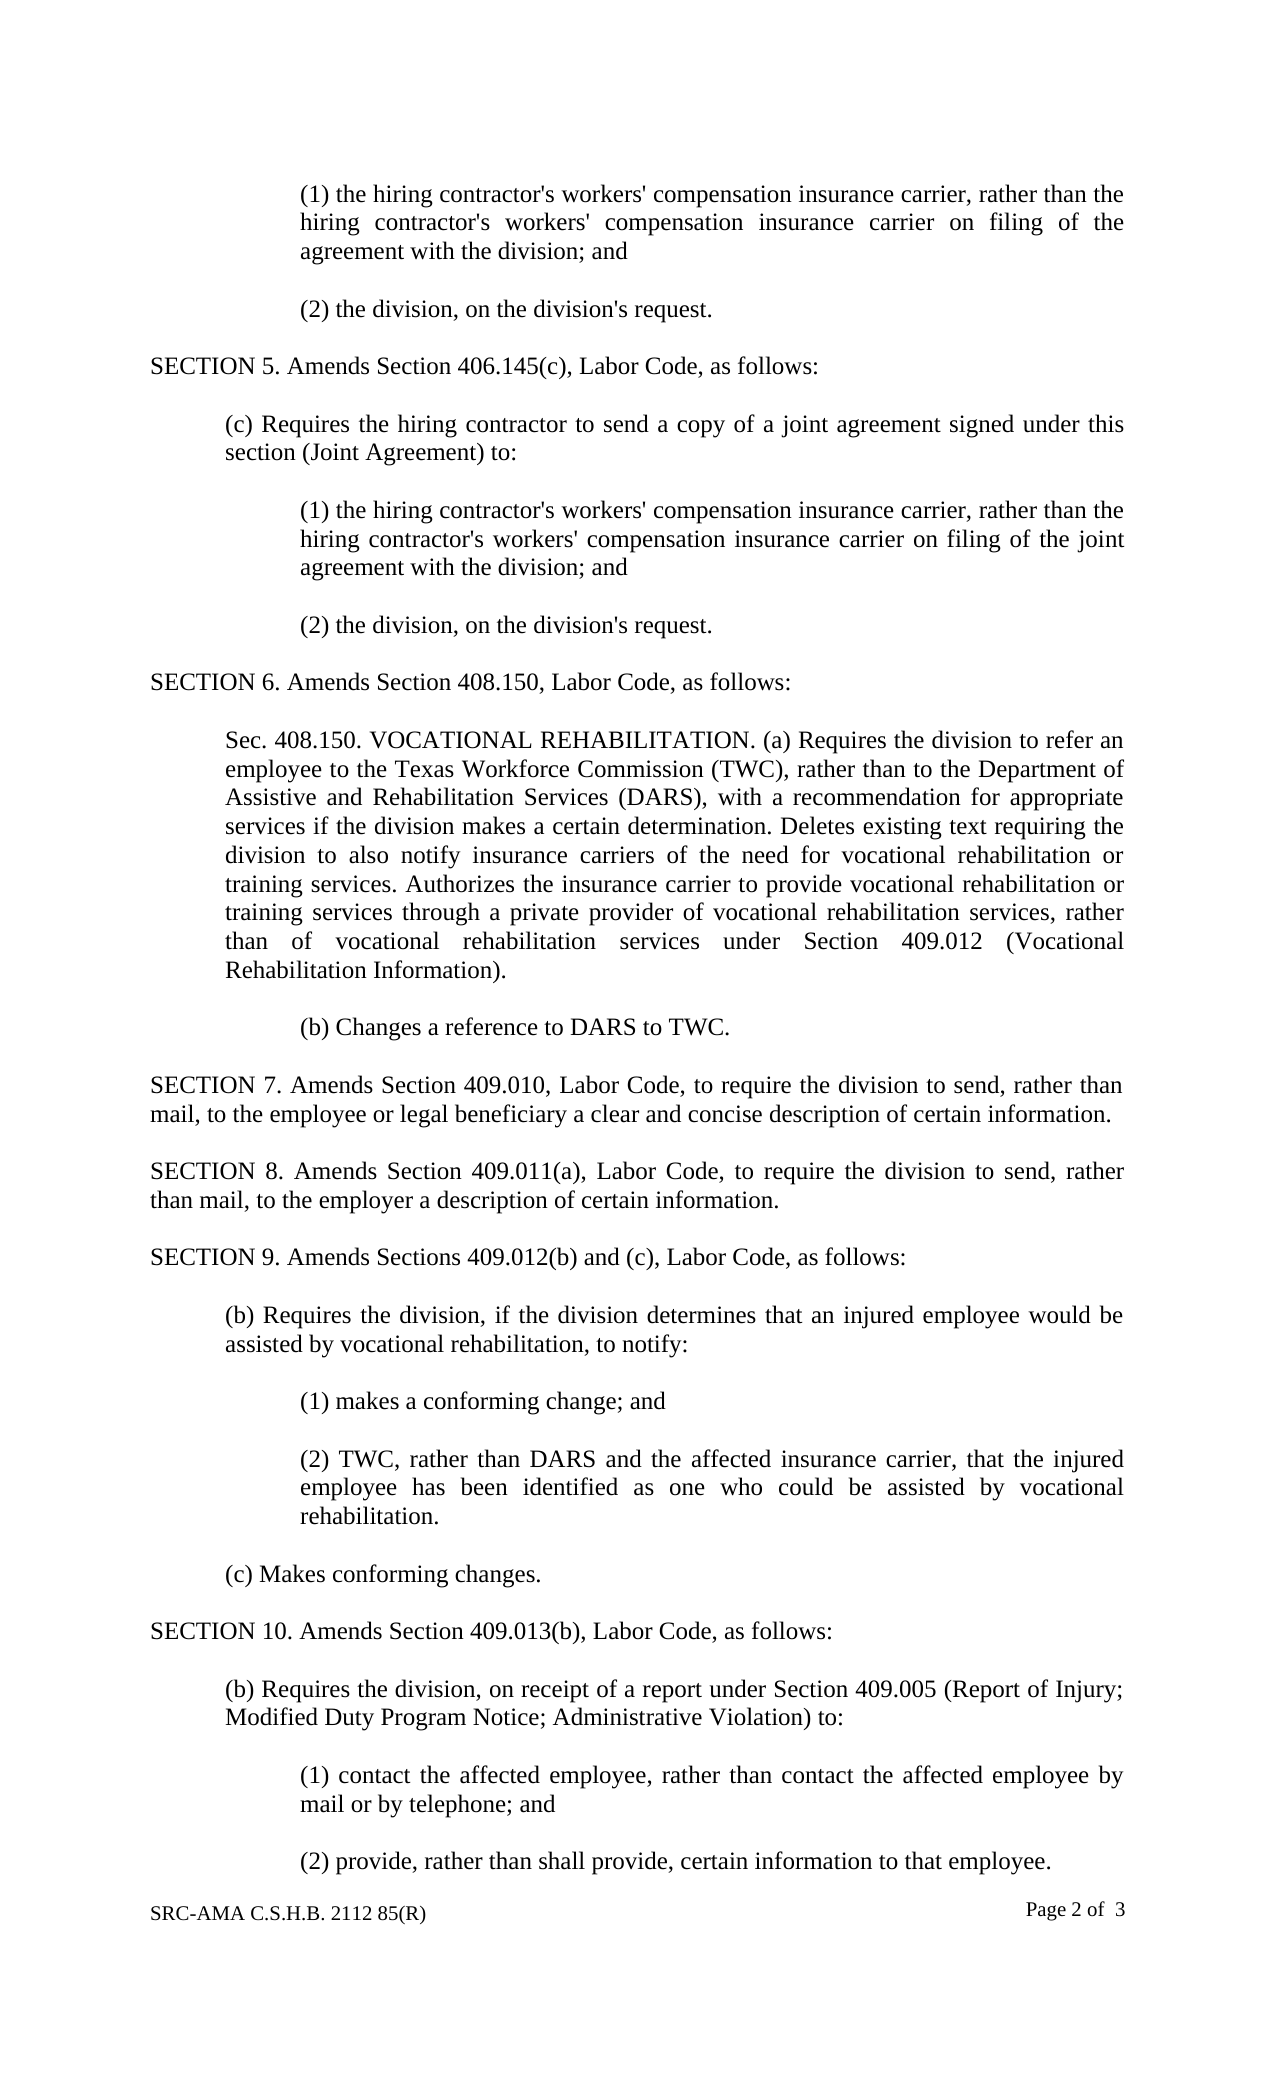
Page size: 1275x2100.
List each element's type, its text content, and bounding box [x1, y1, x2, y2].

text (2) TWC, rather than DARS and the affected insurance carrier, that the injured employee has been identified as one who could be assisted by vocational rehabilitation. [300, 1444, 1125, 1530]
text (c) Requires the hiring contractor to send a copy of a joint agreement signed under this section (Joint Agreement) to: [225, 409, 1125, 466]
text (2) the division, on the division's request. [300, 294, 1125, 322]
text (b) Requires the division, on receipt of a report under Section 409.005 (Report of Injury; Modified Duty Program Notice; Administrative Violation) to: [225, 1674, 1125, 1731]
text (c) Makes conforming changes. [225, 1559, 1125, 1587]
text SECTION 9. Amends Sections 409.012(b) and (c), Labor Code, as follows: [150, 1242, 1125, 1271]
text (1) the hiring contractor's workers' compensation insurance carrier, rather than the hiring contractor's workers' compensation insurance carrier on filing of the agreement with the division; and [300, 179, 1125, 265]
text Sec. 408.150. VOCATIONAL REHABILITATION. (a) Requires the division to refer an employee to the Texas Workforce Commission (TWC), rather than to the Department of Assistive and Rehabilitation Services (DARS), with a recommendation for appropriate services if the division makes a certain determination. Deletes existing text requiring the division to also notify insurance carriers of the need for vocational rehabilitation or training services. Authorizes the insurance carrier to provide vocational rehabilitation or training services through a private provider of vocational rehabilitation services, rather than of vocational rehabilitation services under Section 409.012 (Vocational Rehabilitation Information). [225, 725, 1125, 984]
text (2) the division, on the division's request. [300, 610, 1125, 639]
text (b) Changes a reference to DARS to TWC. [300, 1012, 1125, 1041]
text SECTION 8. Amends Section 409.011(a), Labor Code, to require the division to send, rather than mail, to the employer a description of certain information. [150, 1156, 1125, 1214]
text (1) the hiring contractor's workers' compensation insurance carrier, rather than the hiring contractor's workers' compensation insurance carrier on filing of the joint agreement with the division; and [300, 495, 1125, 581]
text (1) makes a conforming change; and [300, 1386, 1125, 1415]
text (b) Requires the division, if the division determines that an injured employee would be assisted by vocational rehabilitation, to notify: [225, 1300, 1125, 1357]
text (1) contact the affected employee, rather than contact the affected employee by mail or by telephone; and [300, 1760, 1125, 1817]
text SECTION 6. Amends Section 408.150, Labor Code, as follows: [150, 667, 1125, 696]
text SECTION 5. Amends Section 406.145(c), Labor Code, as follows: [150, 351, 1125, 380]
text SECTION 7. Amends Section 409.010, Labor Code, to require the division to send, rather than mail, to the employee or legal beneficiary a clear and concise description of certain information. [150, 1070, 1125, 1127]
text (2) provide, rather than shall provide, certain information to that employee. [300, 1846, 1125, 1875]
text SECTION 10. Amends Section 409.013(b), Labor Code, as follows: [150, 1616, 1125, 1645]
